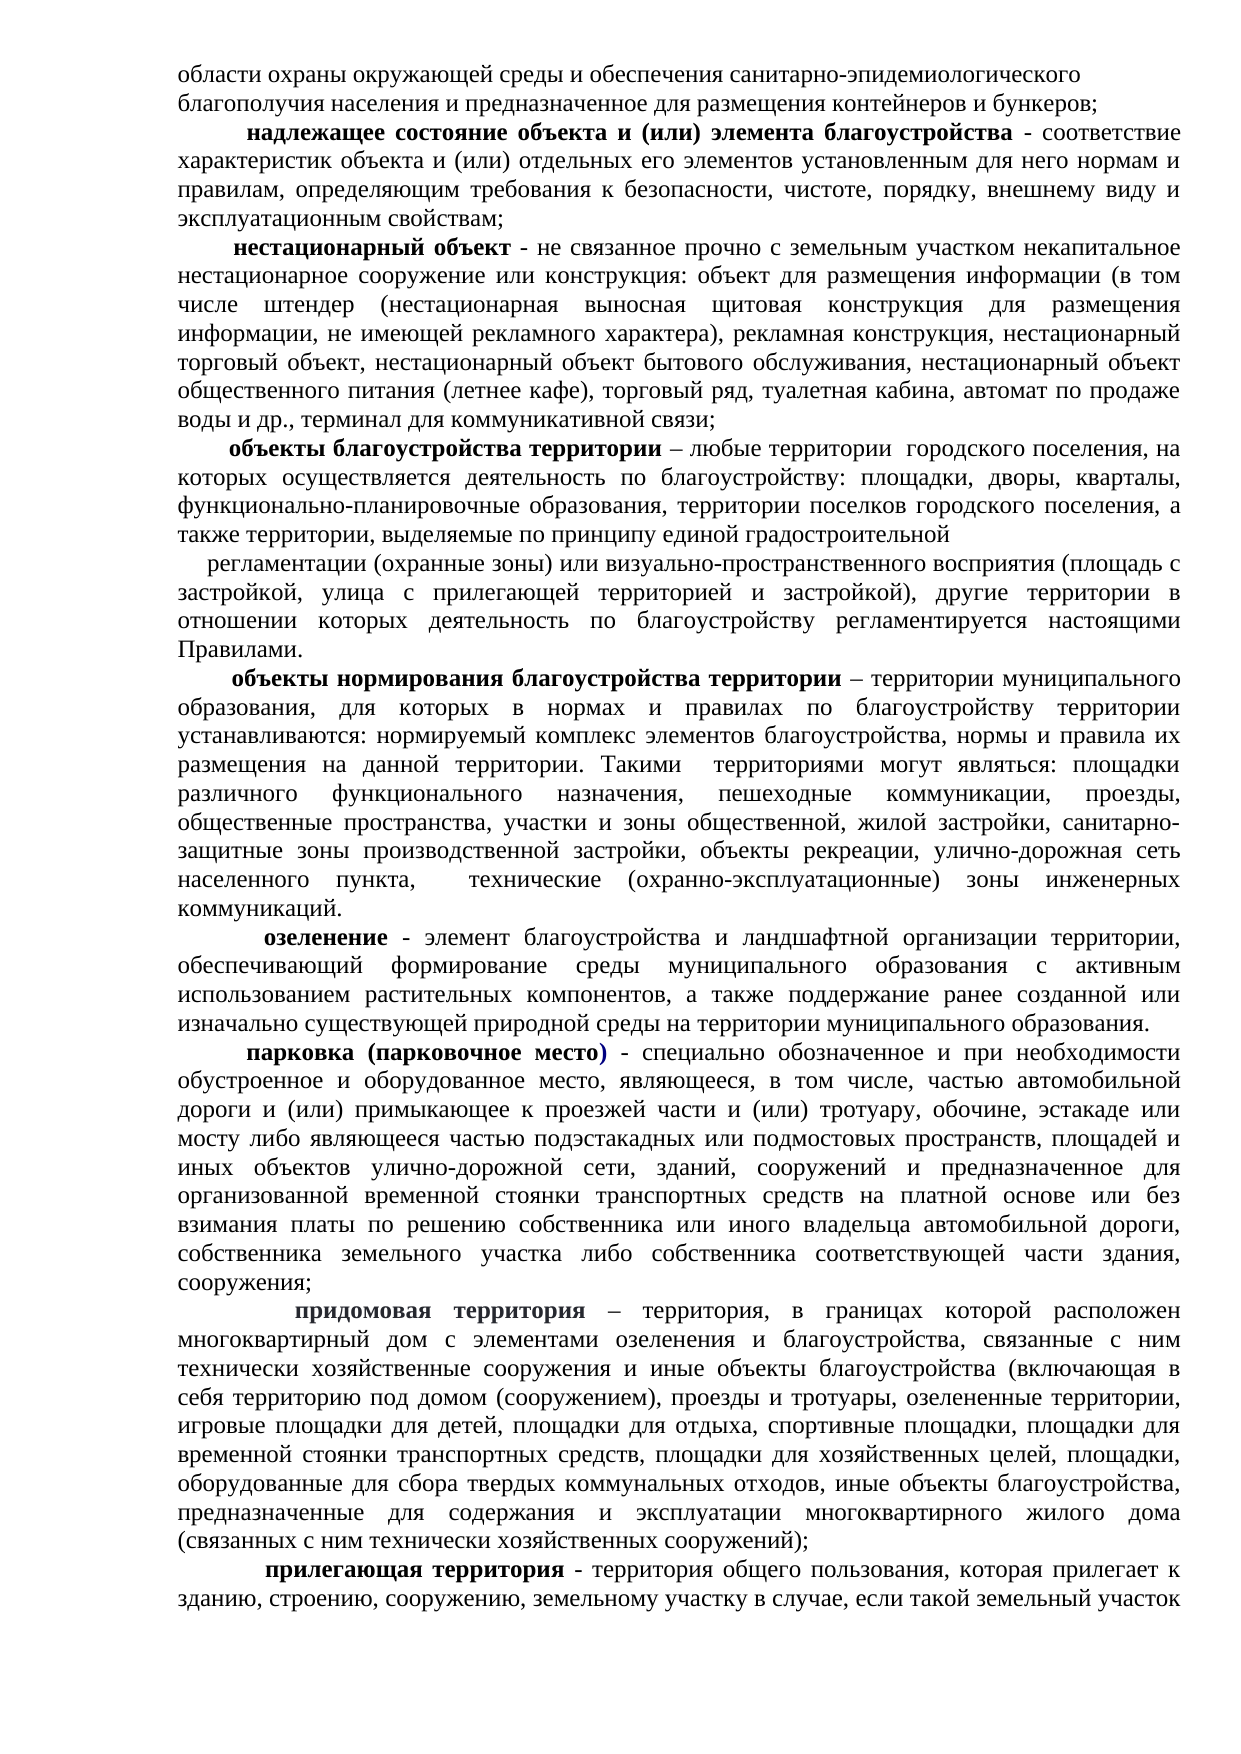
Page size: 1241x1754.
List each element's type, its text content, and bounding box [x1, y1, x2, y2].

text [177, 59, 1181, 117]
text озеленение - элемент благоустройства и ландшафтной организации территории, обеспечивающий формирование среды муниципального образования с активным использованием растительных компонентов, а также поддержание ранее созданной или изначально существующей природной среды на территории муниципального образования. [177, 922, 1181, 1037]
text придомовая территория – территория, в границах которой расположен многоквартирный дом с элементами озеленения и благоустройства, связанные с ним технически хозяйственные сооружения и иные объекты благоустройства (включающая в себя территорию под домом (сооружением), проезды и тротуары, озелененные территории, игровые площадки для детей, площадки для отдыха, спортивные площадки, площадки для временной стоянки транспортных средств, площадки для хозяйственных целей, площадки, оборудованные для сбора твердых коммунальных отходов, иные объекты благоустройства, предназначенные для содержания и эксплуатации многоквартирного жилого дома (связанных с ним технически хозяйственных сооружений); [177, 1295, 1181, 1554]
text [177, 1554, 1181, 1612]
text нестационарный объект - не связанное прочно с земельным участком некапитальное нестационарное сооружение или конструкция: объект для размещения информации (в том числе штендер (нестационарная выносная щитовая конструкция для размещения информации, не имеющей рекламного характера), рекламная конструкция, нестационарный торговый объект, нестационарный объект бытового обслуживания, нестационарный объект общественного питания (летнее кафе), торговый ряд, туалетная кабина, автомат по продаже воды и др., терминал для коммуникативной связи; [177, 232, 1181, 433]
text объекты нормирования благоустройства территории – территории муниципального образования, для которых в нормах и правилах по благоустройству территории устанавливаются: нормируемый комплекс элементов благоустройства, нормы и правила их размещения на данной территории. Такими территориями могут являться: площадки различного функционального назначения, пешеходные коммуникации, проезды, общественные пространства, участки и зоны общественной, жилой застройки, санитарно-защитные зоны производственной застройки, объекты рекреации, улично-дорожная сеть населенного пункта, технические (охранно-эксплуатационные) зоны инженерных коммуникаций. [177, 663, 1181, 922]
text регламентации (охранные зоны) или визуально-пространственного восприятия (площадь с застройкой, улица с прилегающей территорией и застройкой), другие территории в отношении которых деятельность по благоустройству регламентируется настоящими Правилами. [177, 548, 1181, 663]
text надлежащее состояние объекта и (или) элемента благоустройства - соответствие характеристик объекта и (или) отдельных его элементов установленным для него нормам и правилам, определяющим требования к безопасности, чистоте, порядку, внешнему виду и эксплуатационным свойствам; [177, 117, 1181, 232]
text парковка (парковочное место) - специально обозначенное и при необходимости обустроенное и оборудованное место, являющееся, в том числе, частью автомобильной дороги и (или) примыкающее к проезжей части и (или) тротуару, обочине, эстакаде или мосту либо являющееся частью подэстакадных или подмостовых пространств, площадей и иных объектов улично-дорожной сети, зданий, сооружений и предназначенное для организованной временной стоянки транспортных средств на платной основе или без взимания платы по решению собственника или иного владельца автомобильной дороги, собственника земельного участка либо собственника соответствующей части здания, сооружения; [177, 1037, 1181, 1295]
text объекты благоустройства территории – любые территории городского поселения, на которых осуществляется деятельность по благоустройству: площадки, дворы, кварталы, функционально-планировочные образования, территории поселков городского поселения, а также территории, выделяемые по принципу единой градостроительной [177, 433, 1181, 548]
